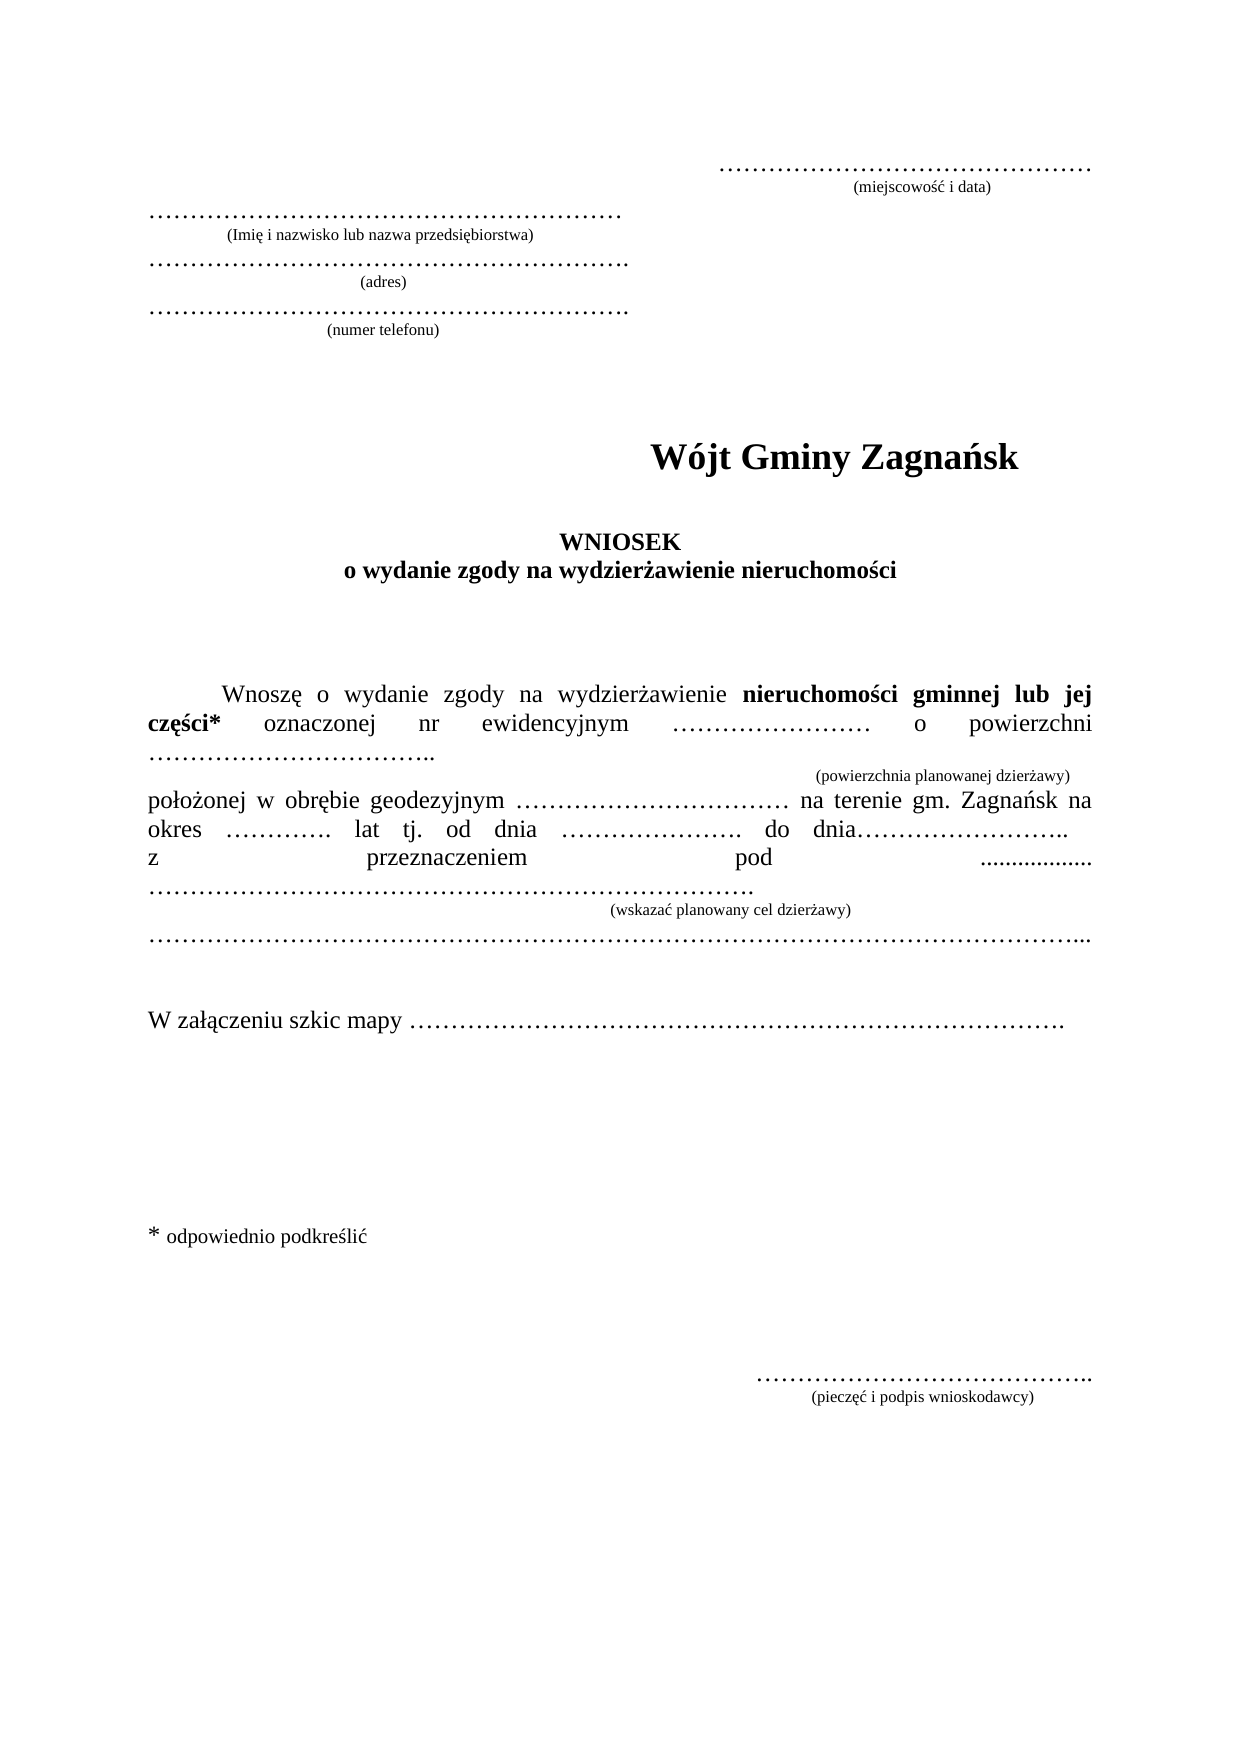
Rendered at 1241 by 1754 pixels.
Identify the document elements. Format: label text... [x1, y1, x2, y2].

text ………………………………….. [148, 1358, 1093, 1387]
text …………………………………………………. [148, 243, 1093, 272]
text Wnoszę o wydanie zgody na wydzierżawienie nieruchomości gminnej lub jej części* oznaczonej nr ewidencyjnym …………………… o powierzchni …………………………….. [148, 679, 1093, 766]
text * odpowiednio podkreślić [148, 1220, 1093, 1249]
text (wskazać planowany cel dzierżawy) [148, 900, 1093, 919]
text o wydanie zgody na wydzierżawienie nieruchomości [148, 555, 1093, 584]
text (pieczęć i podpis wnioskodawcy) [811, 1387, 1093, 1406]
text (powierzchnia planowanej dzierżawy) [148, 766, 1093, 785]
text W załączeniu szkic mapy ……………………………………………………………………. [148, 1005, 1093, 1033]
text (adres) [148, 272, 1093, 291]
text (numer telefonu) [148, 320, 1093, 339]
text (Imię i nazwisko lub nazwa przedsiębiorstwa) [148, 224, 1093, 243]
text (miejscowość i data) [148, 176, 1093, 196]
text …………………………………………………. [148, 291, 1093, 320]
text Wójt Gminy Zagnańsk [148, 435, 1093, 478]
text WNIOSEK [148, 527, 1093, 555]
text ……………………………………… [148, 148, 1093, 176]
text …………………………………………………………………………………………………... [148, 919, 1093, 948]
text położonej w obrębie geodezyjnym …………………………… na terenie gm. Zagnańsk na okres …………. lat tj. od dnia …………………. do dnia…………………….. z przeznaczeniem pod ..................………………………………………………………………. [148, 785, 1093, 900]
text ………………………………………………… [148, 196, 1093, 224]
